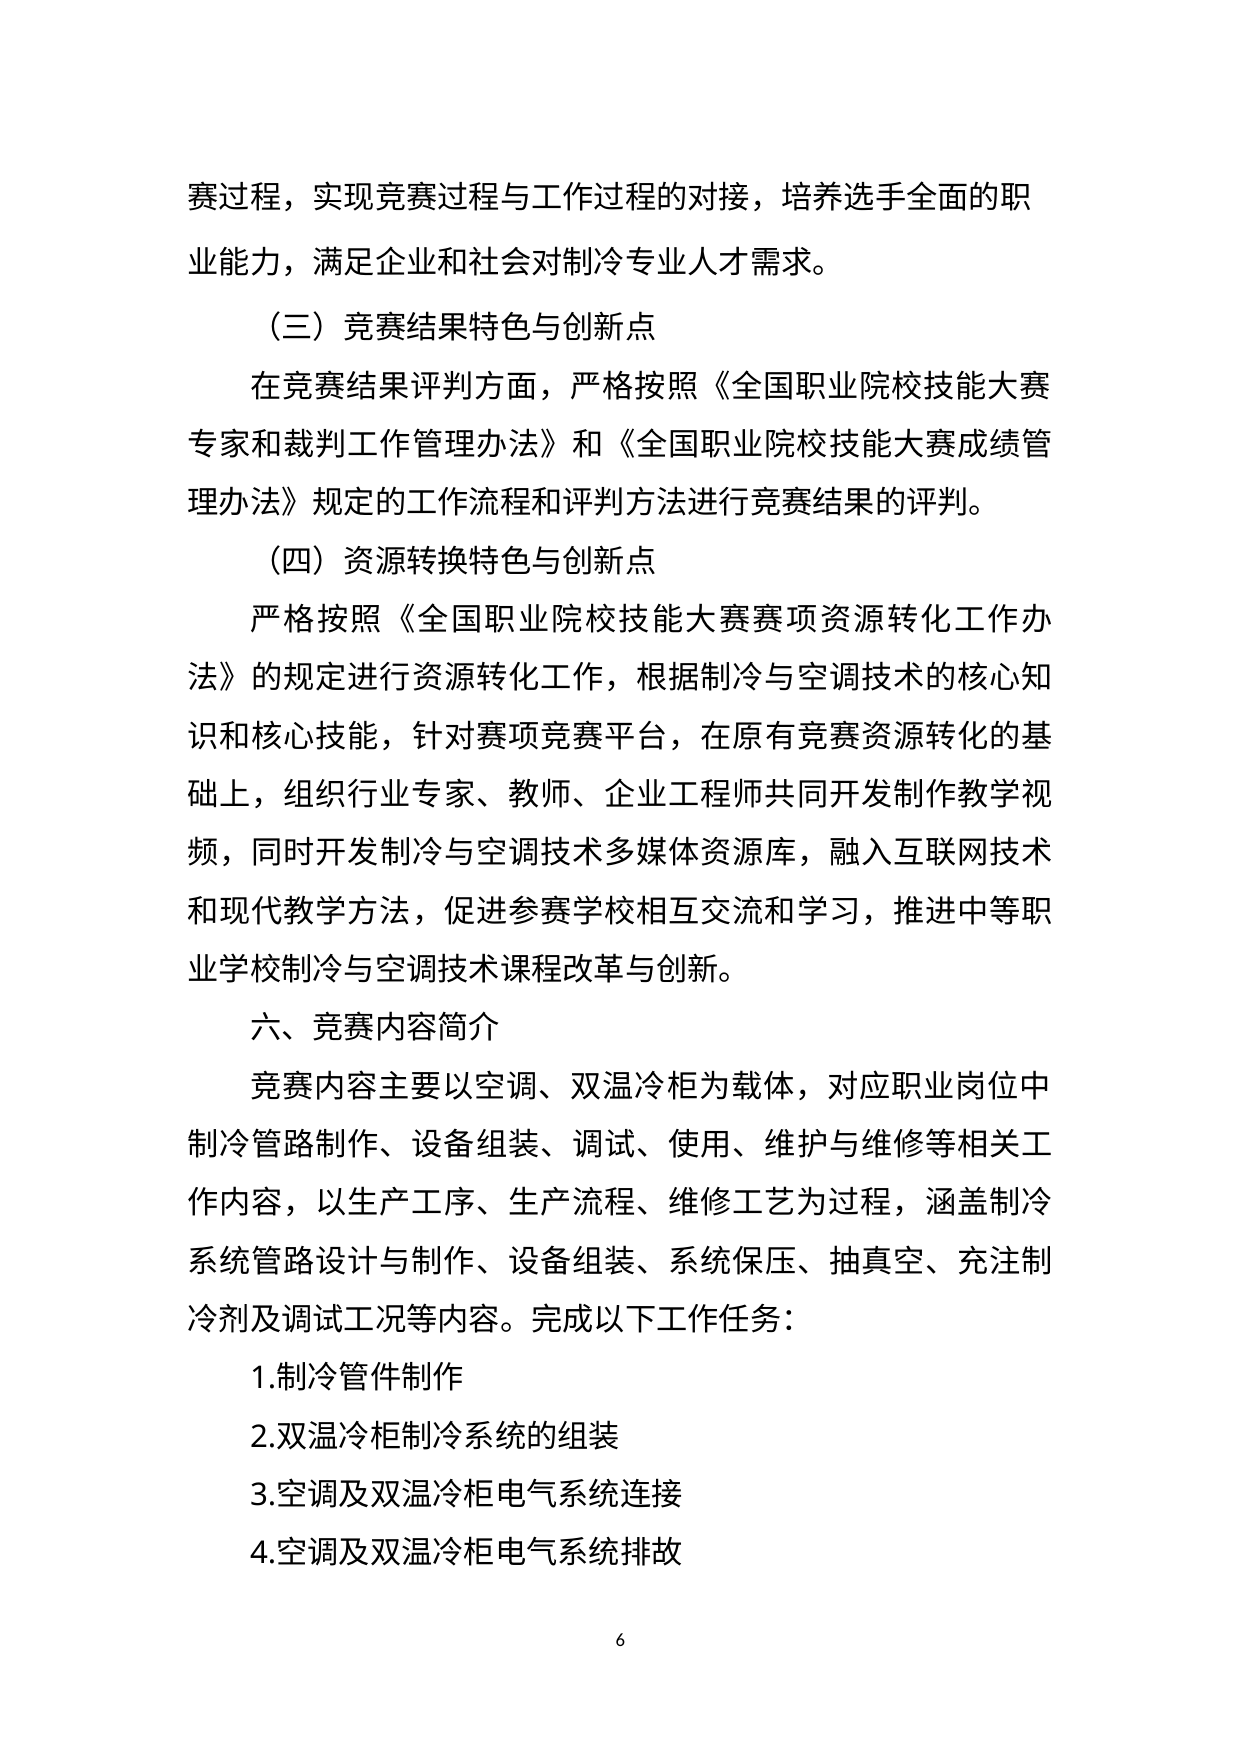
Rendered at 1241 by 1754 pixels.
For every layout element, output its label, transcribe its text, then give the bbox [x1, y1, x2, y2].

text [187, 162, 1053, 292]
text 在竞赛结果评判方面，严格按照《全国职业院校技能大赛专家和裁判工作管理办法》和《全国职业院校技能大赛成绩管理办法》规定的工作流程和评判方法进行竞赛结果的评判。 [187, 350, 1053, 525]
text （三）竞赛结果特色与创新点 [187, 292, 1053, 350]
text 4.空调及双温冷柜电气系统排故 [187, 1517, 1053, 1575]
text 六、竞赛内容简介 [187, 992, 1053, 1050]
text 严格按照《全国职业院校技能大赛赛项资源转化工作办法》的规定进行资源转化工作，根据制冷与空调技术的核心知识和核心技能，针对赛项竞赛平台，在原有竞赛资源转化的基础上，组织行业专家、教师、企业工程师共同开发制作教学视频，同时开发制冷与空调技术多媒体资源库，融入互联网技术和现代教学方法，促进参赛学校相互交流和学习，推进中等职业学校制冷与空调技术课程改革与创新。 [187, 584, 1053, 992]
text 1.制冷管件制作 [187, 1342, 1053, 1400]
text 3.空调及双温冷柜电气系统连接 [187, 1459, 1053, 1517]
text （四）资源转换特色与创新点 [187, 525, 1053, 584]
text 2.双温冷柜制冷系统的组装 [187, 1400, 1053, 1459]
text 竞赛内容主要以空调、双温冷柜为载体，对应职业岗位中制冷管路制作、设备组装、调试、使用、维护与维修等相关工作内容，以生产工序、生产流程、维修工艺为过程，涵盖制冷系统管路设计与制作、设备组装、系统保压、抽真空、充注制冷剂及调试工况等内容。完成以下工作任务： [187, 1050, 1053, 1342]
